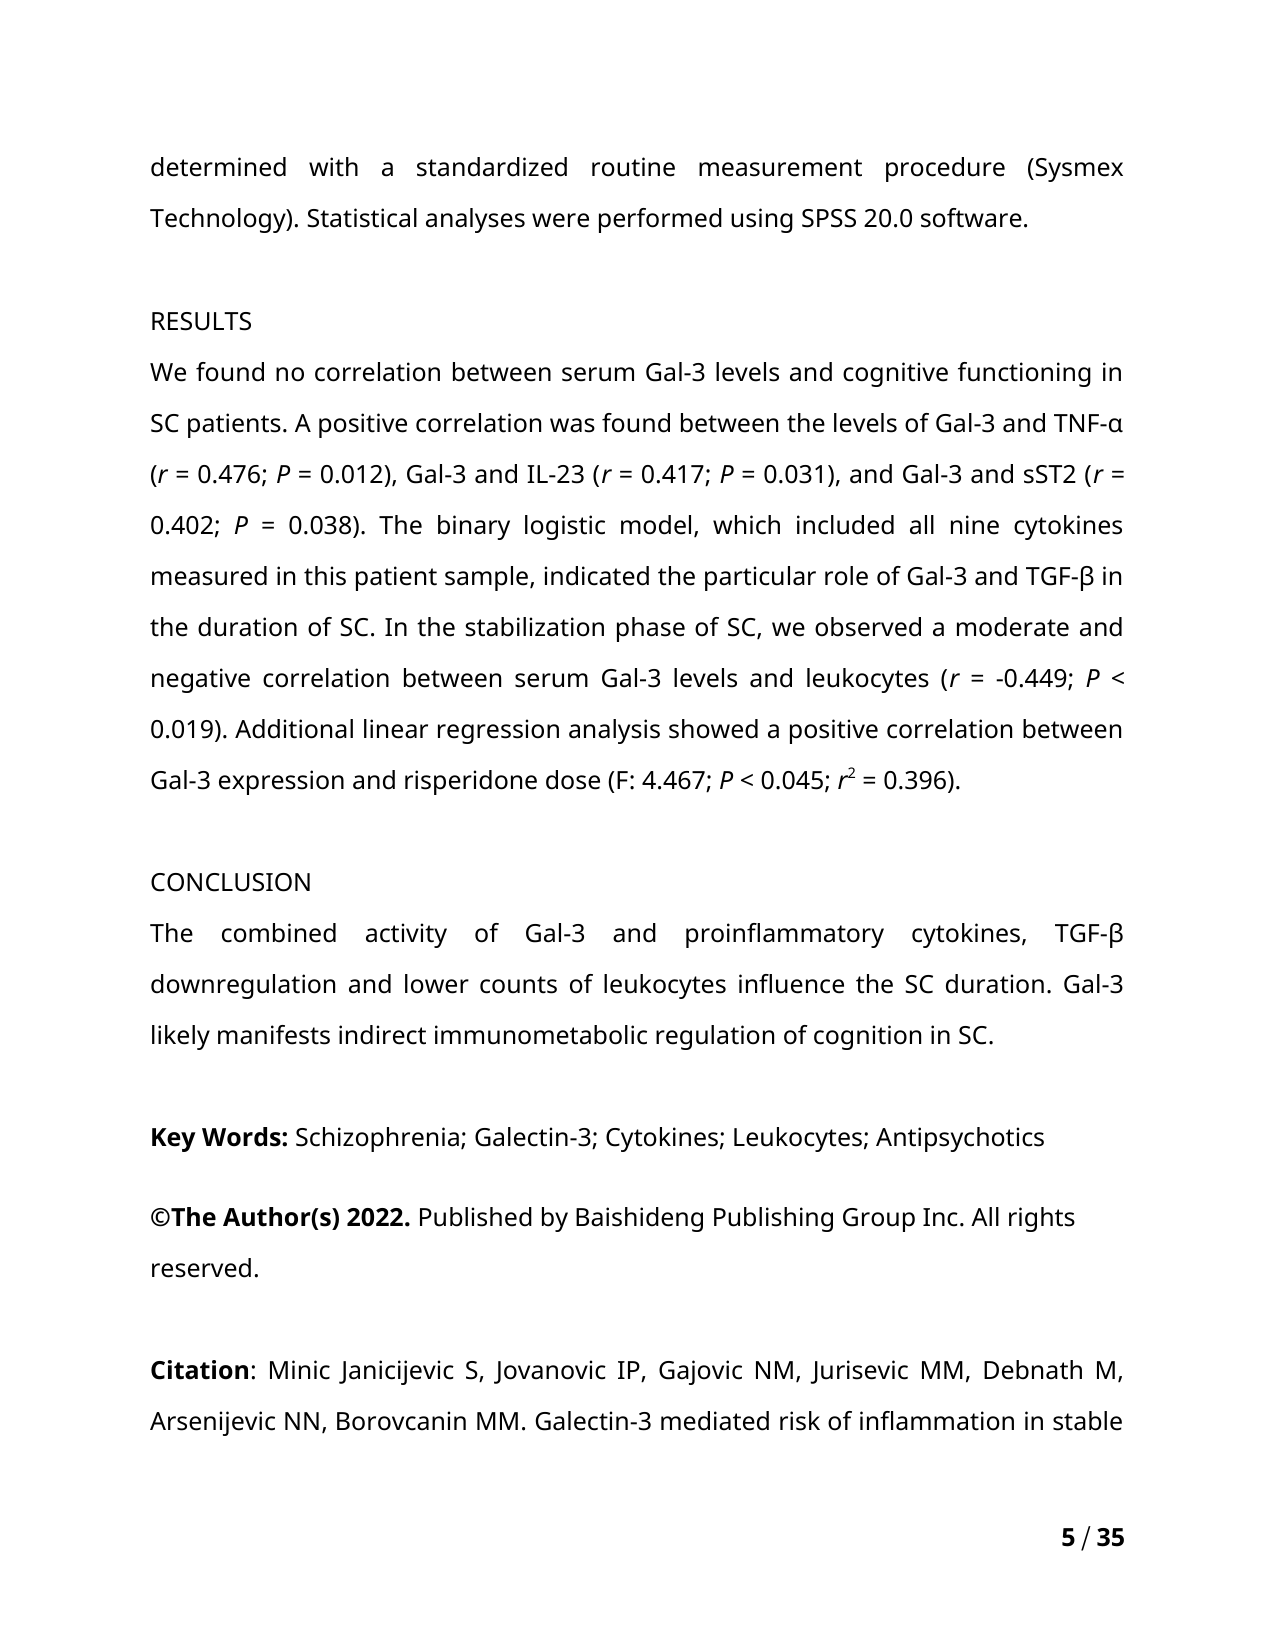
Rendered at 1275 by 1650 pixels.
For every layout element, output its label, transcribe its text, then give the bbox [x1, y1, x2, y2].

text The combined activity of Gal-3 and proinflammatory cytokines, TGF-β downregulation and lower counts of leukocytes influence the SC duration. Gal-3 likely manifests indirect immunometabolic regulation of cognition in SC. [150, 916, 1125, 1052]
text RESULTS [150, 303, 1125, 337]
text ©The Author(s) 2022. Published by Baishideng Publishing Group Inc. All rights reserved. [150, 1199, 1125, 1285]
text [150, 1353, 1125, 1438]
text Key Words: Schizophrenia; Galectin-3; Cytokines; Leukocytes; Antipsychotics [150, 1120, 1125, 1154]
text CONCLUSION [150, 864, 1125, 899]
text We found no correlation between serum Gal-3 levels and cognitive functioning in SC patients. A positive correlation was found between the levels of Gal-3 and TNF-α (r = 0.476; P = 0.012), Gal-3 and IL-23 (r = 0.417; P = 0.031), and Gal-3 and sST2 (r = 0.402; P = 0.038). The binary logistic model, which included all nine cytokines measured in this patient sample, indicated the particular role of Gal-3 and TGF-β in the duration of SC. In the stabilization phase of SC, we observed a moderate and negative correlation between serum Gal-3 levels and leukocytes (r = -0.449; P < 0.019). Additional linear regression analysis showed a positive correlation between Gal-3 expression and risperidone dose (F: 4.467; P < 0.045; r2 = 0.396). [150, 354, 1125, 797]
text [150, 150, 1125, 235]
